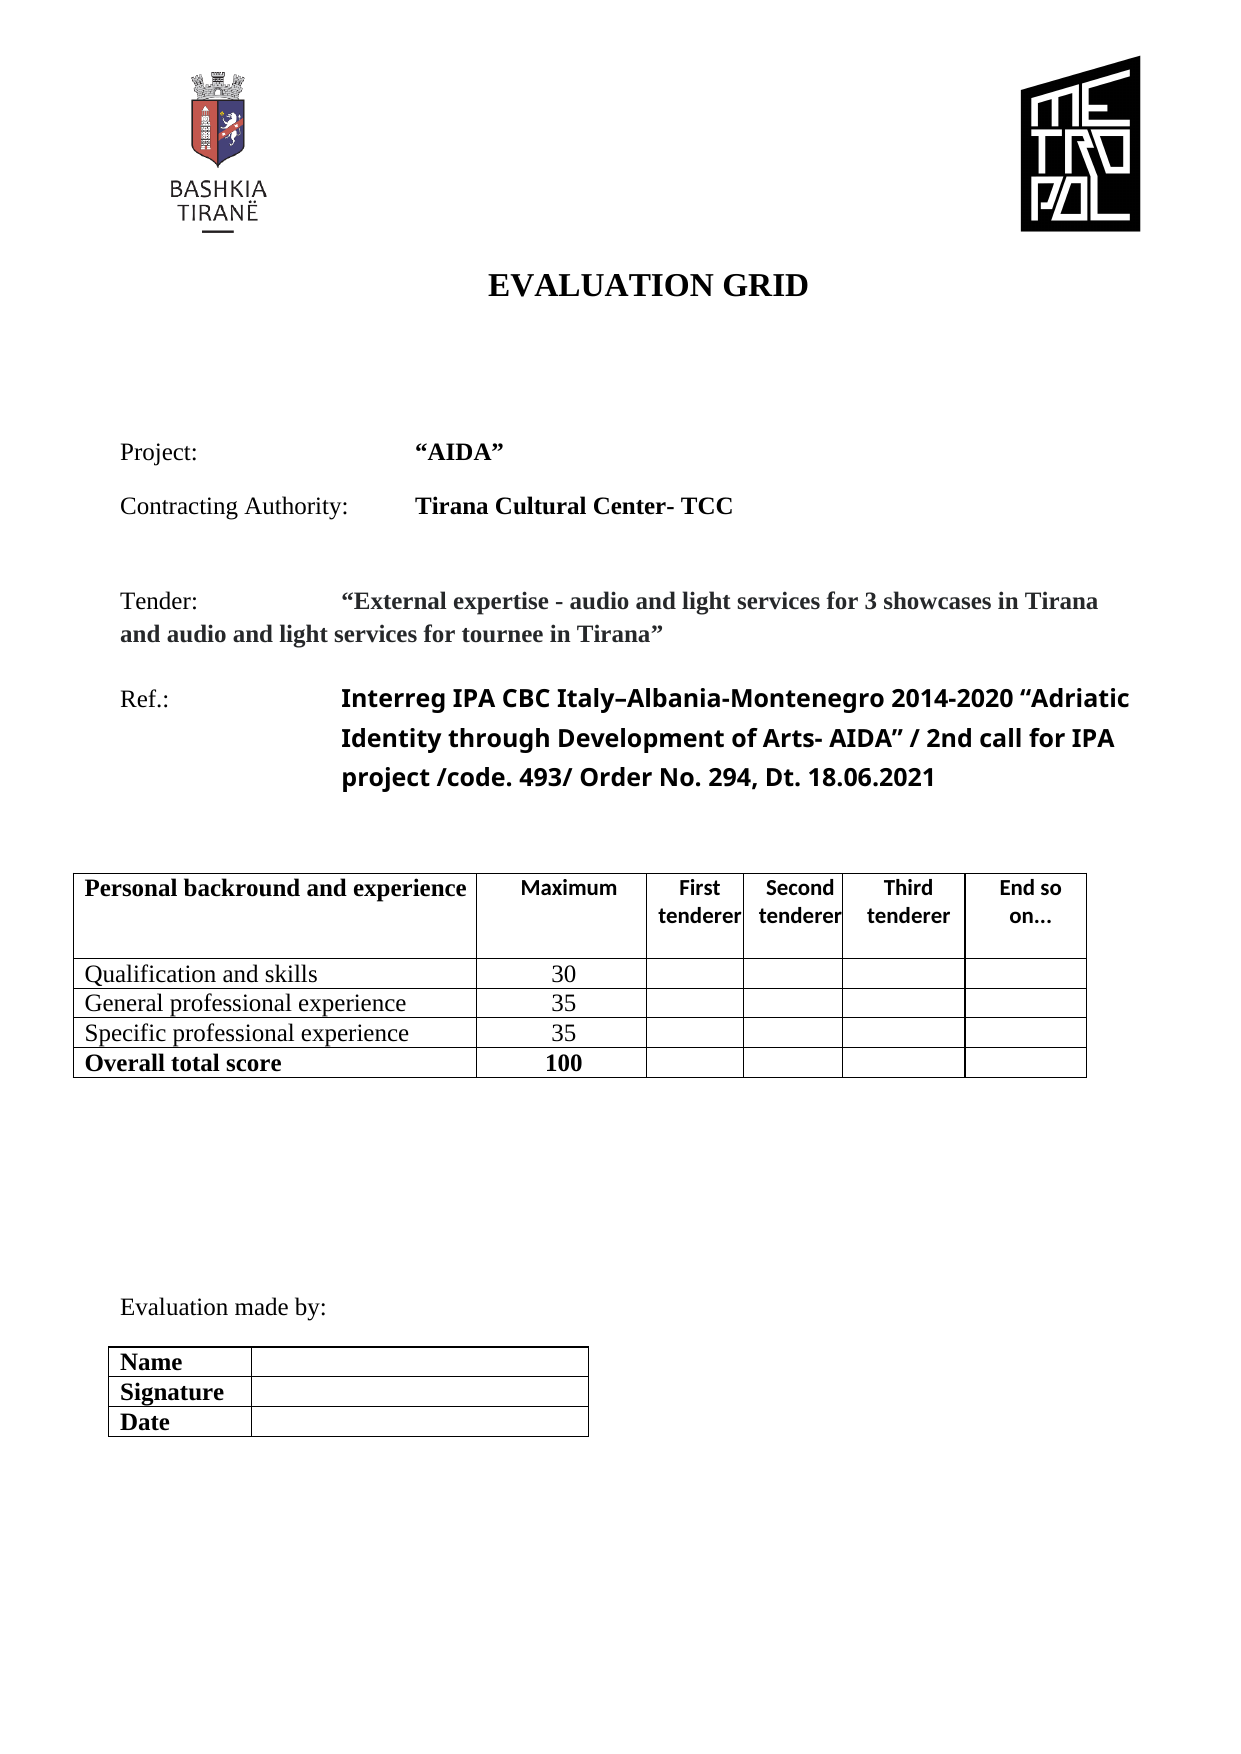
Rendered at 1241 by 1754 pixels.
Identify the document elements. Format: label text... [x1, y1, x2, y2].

table_cell [744, 959, 842, 987]
table_header Second tenderer [744, 874, 842, 958]
table_cell [966, 1018, 1086, 1047]
table_header Name [109, 1348, 251, 1376]
table_cell 100 [477, 1048, 646, 1077]
text EVALUATION GRID [120, 265, 1177, 303]
table_cell [647, 959, 743, 987]
table_cell [843, 989, 964, 1017]
table_cell Date [109, 1407, 251, 1436]
text Ref.: Interreg IPA CBC Italy–Albania-Montenegro 2014-2020 “Adriatic Identity through Development of Arts- AIDA” / 2nd call for IPA project /code. 493/ Order No. 294, Dt. 18.06.2021 [120, 681, 1177, 793]
table_cell [843, 1018, 964, 1047]
table_cell [647, 989, 743, 1017]
table_cell Overall total score [74, 1048, 476, 1077]
table_cell [744, 1048, 842, 1077]
table_cell [966, 1048, 1086, 1077]
text Tender: “External expertise - audio and light services for 3 showcases in Tirana and audio and light services for tournee in Tirana” [120, 586, 1177, 648]
picture [983, 46, 1178, 241]
table_cell [843, 959, 964, 987]
table_cell [744, 1018, 842, 1047]
table_header [252, 1348, 588, 1376]
table_cell [966, 989, 1086, 1017]
text Contracting Authority: Tirana Cultural Center- TCC [120, 491, 1177, 520]
table_cell 30 [477, 959, 646, 987]
table_header End so on... [966, 874, 1086, 958]
table_cell [843, 1048, 964, 1077]
table_cell [966, 959, 1086, 987]
table_cell Specific professional experience [74, 1018, 476, 1047]
table_cell 35 [477, 1018, 646, 1047]
text Project: “AIDA” [120, 437, 1177, 466]
table_cell Qualification and skills [74, 959, 476, 987]
table_header Third tenderer [843, 874, 964, 958]
table_cell [744, 989, 842, 1017]
table_cell Signature [109, 1377, 251, 1406]
table_cell 35 [477, 989, 646, 1017]
table_header First tenderer [647, 874, 743, 958]
table_cell [647, 1048, 743, 1077]
table_cell [647, 1018, 743, 1047]
table_cell General professional experience [74, 989, 476, 1017]
picture [120, 46, 322, 262]
text Evaluation made by: [120, 1292, 1177, 1321]
table_cell [252, 1377, 588, 1406]
table_header Personal backround and experience [74, 874, 476, 958]
table_header Maximum [477, 874, 646, 958]
table_cell [252, 1407, 588, 1436]
